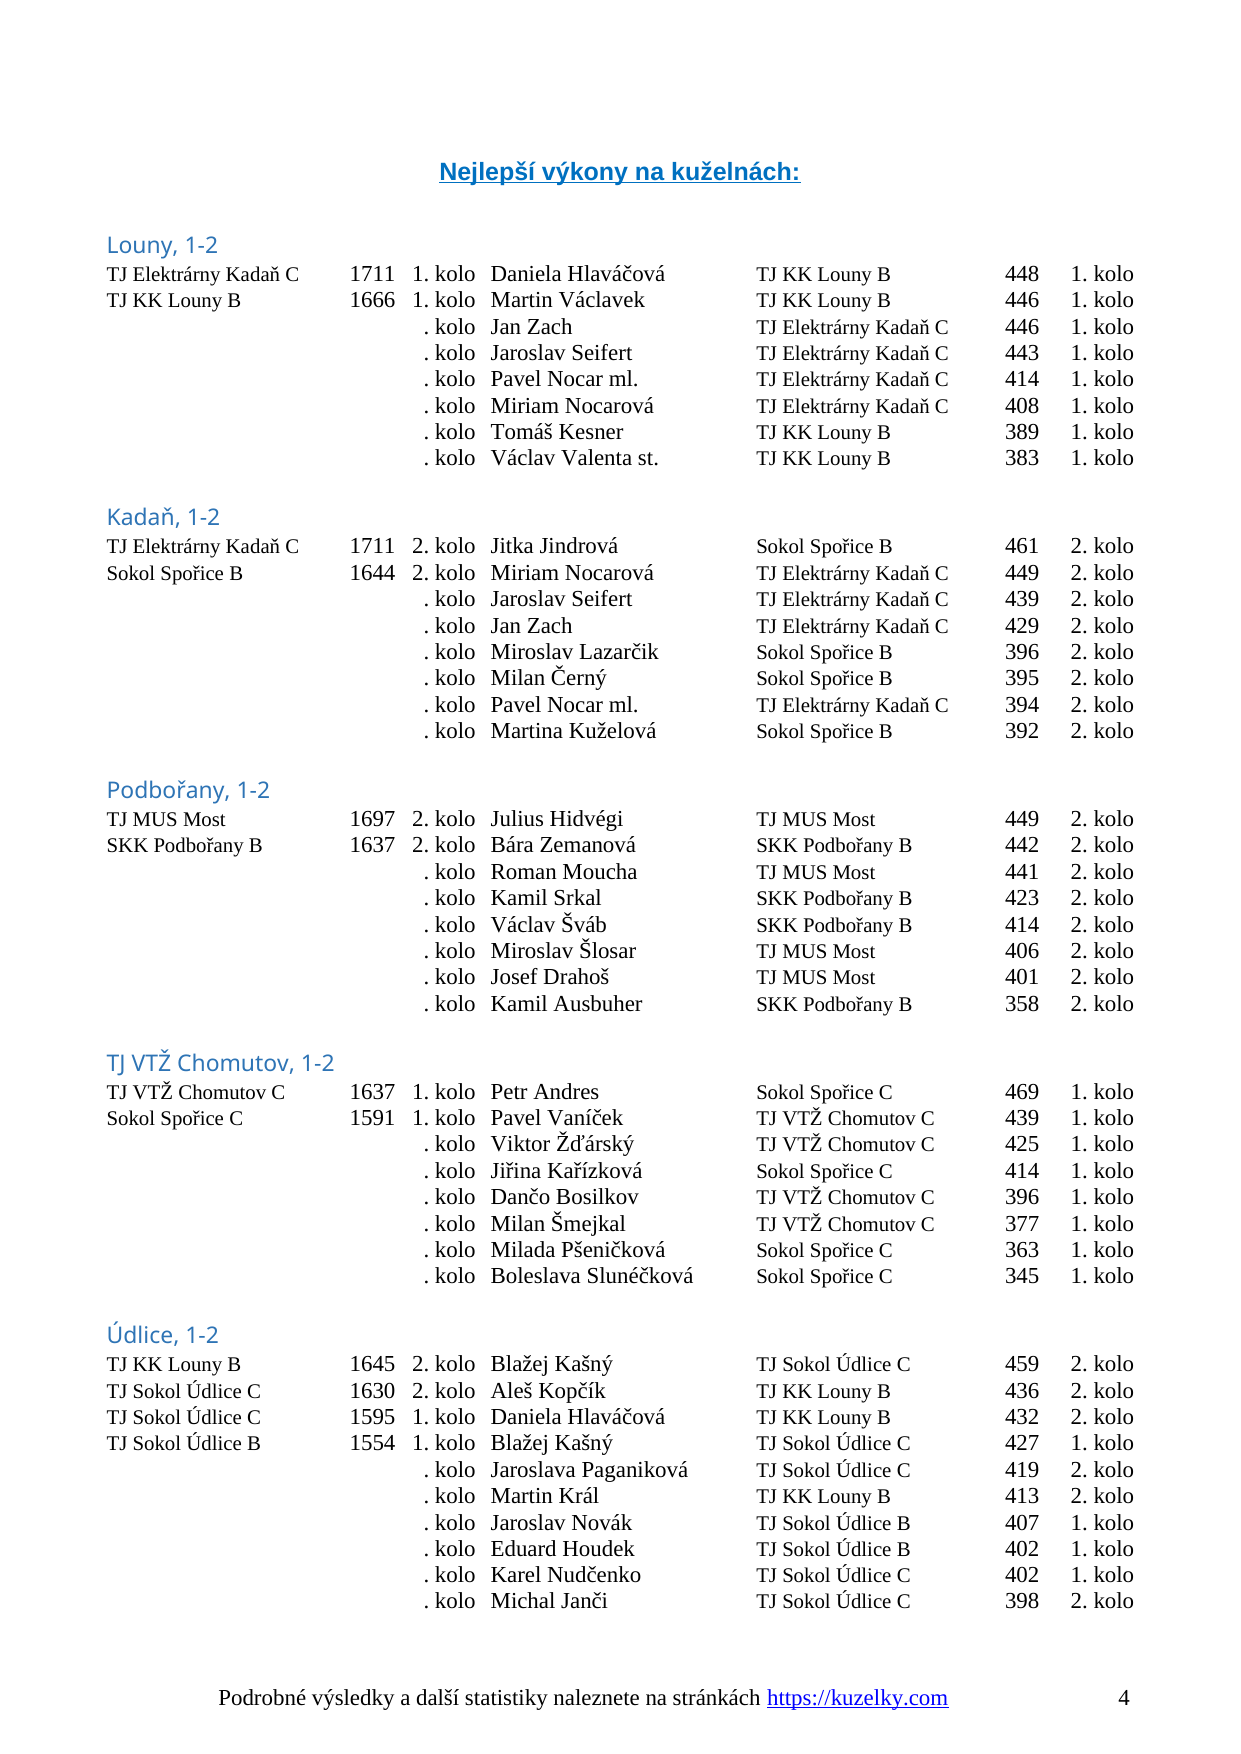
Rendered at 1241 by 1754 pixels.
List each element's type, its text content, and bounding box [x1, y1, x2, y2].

subtitle TJ VTŽ Chomutov, 1-2 [106, 1047, 1134, 1078]
text . kolo Tomáš Kesner TJ KK Louny B 389 1. kolo [106, 418, 1134, 444]
text . kolo Jan Zach TJ Elektrárny Kadaň C 429 2. kolo [106, 612, 1134, 638]
text TJ Sokol Údlice C 1595 1. kolo Daniela Hlaváčová TJ KK Louny B 432 2. kolo [106, 1403, 1134, 1429]
text . kolo Viktor Žďárský TJ VTŽ Chomutov C 425 1. kolo [106, 1131, 1134, 1157]
text TJ Elektrárny Kadaň C 1711 1. kolo Daniela Hlaváčová TJ KK Louny B 448 1. kolo [106, 260, 1134, 286]
text . kolo Jaroslava Paganiková TJ Sokol Údlice C 419 2. kolo [106, 1456, 1134, 1482]
text . kolo Václav Valenta st. TJ KK Louny B 383 1. kolo [106, 444, 1134, 471]
text . kolo Kamil Srkal SKK Podbořany B 423 2. kolo [106, 884, 1134, 911]
text . kolo Dančo Bosilkov TJ VTŽ Chomutov C 396 1. kolo [106, 1183, 1134, 1209]
text . kolo Václav Šváb SKK Podbořany B 414 2. kolo [106, 911, 1134, 937]
text . kolo Miroslav Lazarčik Sokol Spořice B 396 2. kolo [106, 638, 1134, 664]
text . kolo Jiřina Kařízková Sokol Spořice C 414 1. kolo [106, 1157, 1134, 1183]
text . kolo Jaroslav Seifert TJ Elektrárny Kadaň C 443 1. kolo [106, 339, 1134, 365]
text TJ Sokol Údlice C 1630 2. kolo Aleš Kopčík TJ KK Louny B 436 2. kolo [106, 1377, 1134, 1403]
subtitle Louny, 1-2 [106, 229, 1134, 260]
text . kolo Josef Drahoš TJ MUS Most 401 2. kolo [106, 963, 1134, 990]
subtitle Údlice, 1-2 [106, 1319, 1134, 1350]
text . kolo Miriam Nocarová TJ Elektrárny Kadaň C 408 1. kolo [106, 392, 1134, 418]
text . kolo Karel Nudčenko TJ Sokol Údlice C 402 1. kolo [106, 1561, 1134, 1588]
text . kolo Martin Král TJ KK Louny B 413 2. kolo [106, 1482, 1134, 1508]
text TJ VTŽ Chomutov C 1637 1. kolo Petr Andres Sokol Spořice C 469 1. kolo [106, 1078, 1134, 1104]
text . kolo Jaroslav Seifert TJ Elektrárny Kadaň C 439 2. kolo [106, 585, 1134, 612]
subtitle Podbořany, 1-2 [106, 774, 1134, 805]
text . kolo Miroslav Šlosar TJ MUS Most 406 2. kolo [106, 937, 1134, 963]
text TJ Elektrárny Kadaň C 1711 2. kolo Jitka Jindrová Sokol Spořice B 461 2. kolo [106, 533, 1134, 559]
text . kolo Milan Šmejkal TJ VTŽ Chomutov C 377 1. kolo [106, 1209, 1134, 1236]
text . kolo Eduard Houdek TJ Sokol Údlice B 402 1. kolo [106, 1535, 1134, 1561]
text TJ MUS Most 1697 2. kolo Julius Hidvégi TJ MUS Most 449 2. kolo [106, 805, 1134, 832]
subtitle Kadaň, 1-2 [106, 501, 1134, 533]
text . kolo Kamil Ausbuher SKK Podbořany B 358 2. kolo [106, 990, 1134, 1016]
text . kolo Milada Pšeničková Sokol Spořice C 363 1. kolo [106, 1236, 1134, 1262]
text . kolo Michal Janči TJ Sokol Údlice C 398 2. kolo [106, 1588, 1134, 1614]
text SKK Podbořany B 1637 2. kolo Bára Zemanová SKK Podbořany B 442 2. kolo [106, 832, 1134, 858]
text . kolo Jaroslav Novák TJ Sokol Údlice B 407 1. kolo [106, 1508, 1134, 1535]
text TJ Sokol Údlice B 1554 1. kolo Blažej Kašný TJ Sokol Údlice C 427 1. kolo [106, 1429, 1134, 1456]
text . kolo Pavel Nocar ml. TJ Elektrárny Kadaň C 414 1. kolo [106, 365, 1134, 392]
text . kolo Boleslava Slunéčková Sokol Spořice C 345 1. kolo [106, 1262, 1134, 1289]
text . kolo Roman Moucha TJ MUS Most 441 2. kolo [106, 858, 1134, 884]
text TJ KK Louny B 1645 2. kolo Blažej Kašný TJ Sokol Údlice C 459 2. kolo [106, 1350, 1134, 1377]
text . kolo Martina Kuželová Sokol Spořice B 392 2. kolo [106, 717, 1134, 743]
text Sokol Spořice B 1644 2. kolo Miriam Nocarová TJ Elektrárny Kadaň C 449 2. kolo [106, 559, 1134, 585]
text Sokol Spořice C 1591 1. kolo Pavel Vaníček TJ VTŽ Chomutov C 439 1. kolo [106, 1104, 1134, 1131]
text Nejlepší výkony na kuželnách: [94, 157, 1145, 186]
text . kolo Milan Černý Sokol Spořice B 395 2. kolo [106, 664, 1134, 691]
text . kolo Pavel Nocar ml. TJ Elektrárny Kadaň C 394 2. kolo [106, 691, 1134, 717]
text TJ KK Louny B 1666 1. kolo Martin Václavek TJ KK Louny B 446 1. kolo [106, 286, 1134, 313]
text . kolo Jan Zach TJ Elektrárny Kadaň C 446 1. kolo [106, 313, 1134, 339]
